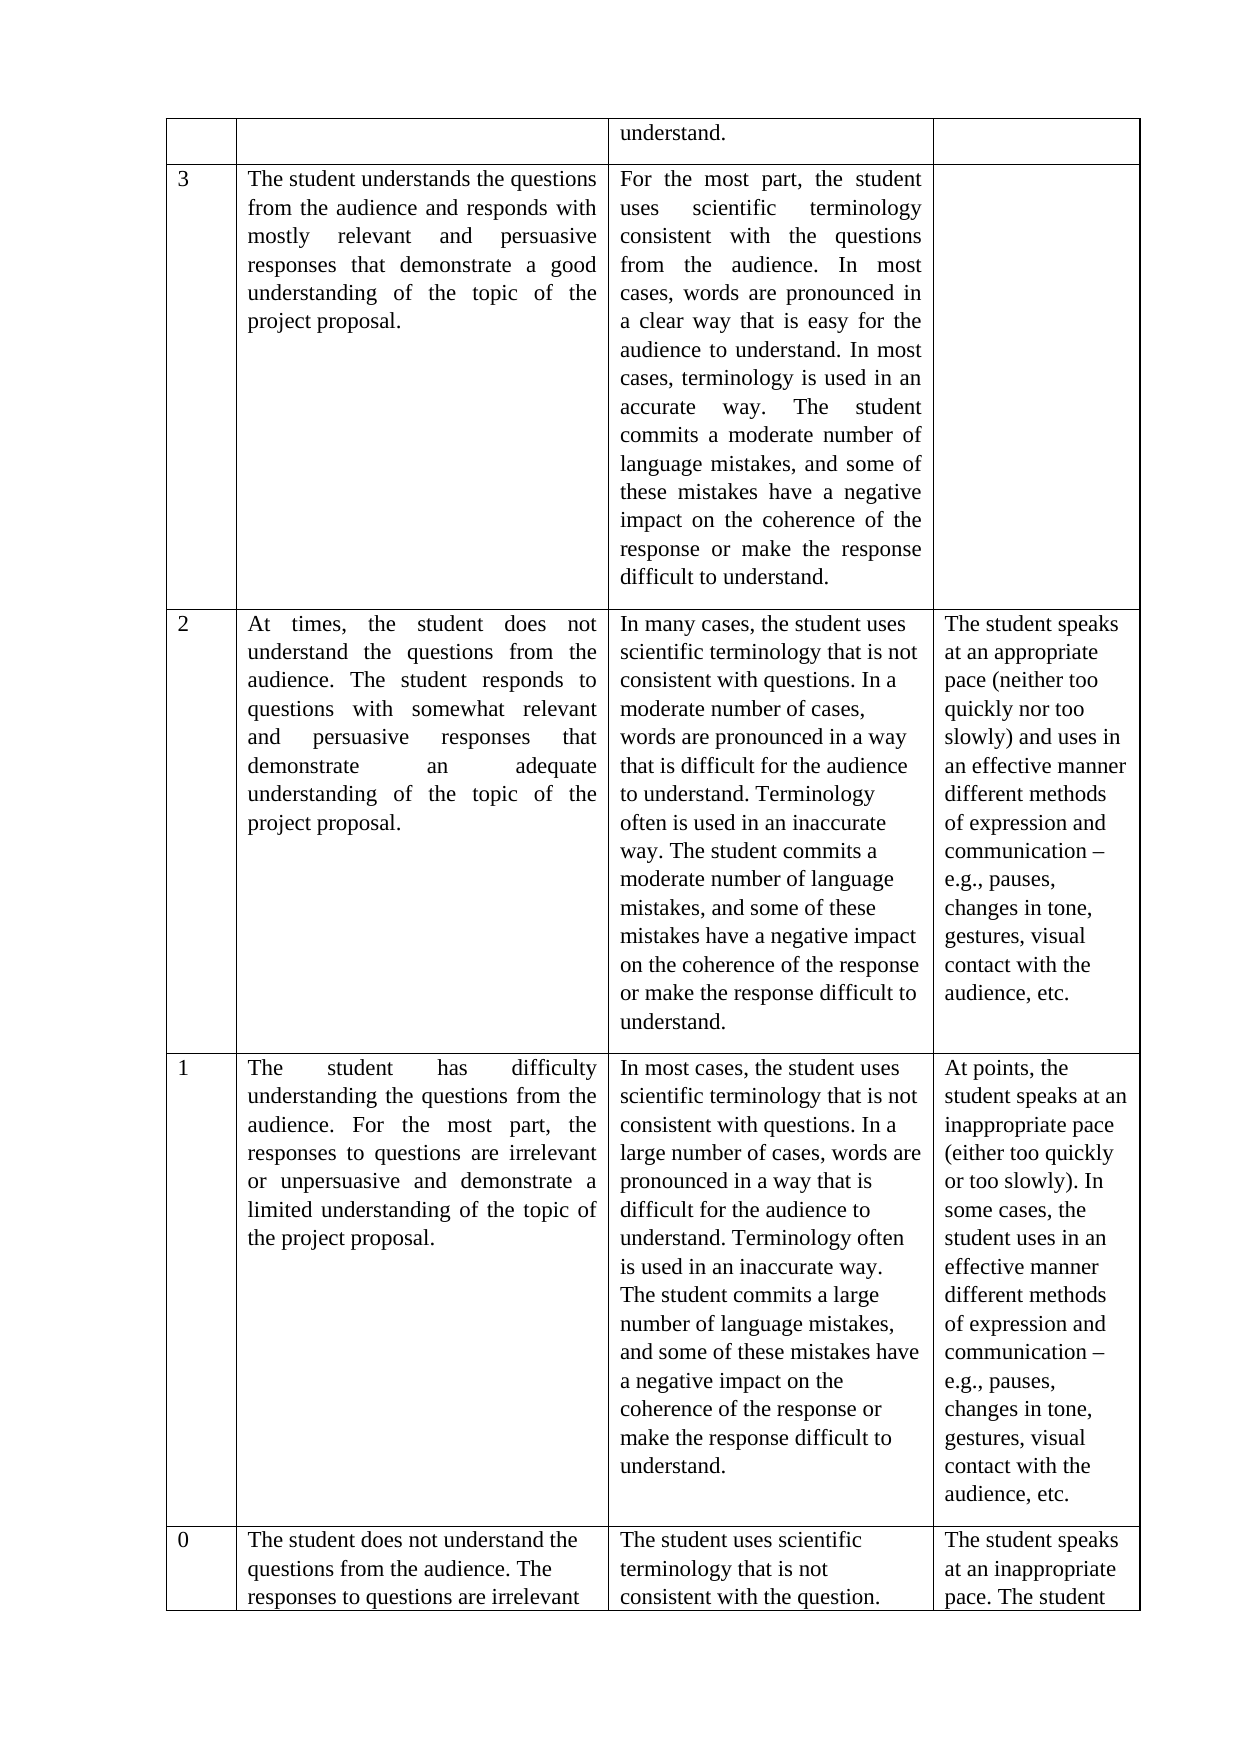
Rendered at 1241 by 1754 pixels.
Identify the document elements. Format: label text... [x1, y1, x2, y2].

table_cell For the most part, the student uses scientific terminology consistent with the questions from the audience. In most cases, words are pronounced in a clear way that is easy for the audience to understand. In most cases, terminology is used in an accurate way. The student commits a moderate number of language mistakes, and some of these mistakes have a negative impact on the coherence of the response or make the response difficult to understand. [609, 165, 933, 608]
table_cell The student has difficulty understanding the questions from the audience. For the most part, the responses to questions are irrelevant or unpersuasive and demonstrate a limited understanding of the topic of the project proposal. [237, 1054, 608, 1526]
table_cell 4 [167, 119, 236, 164]
table_cell 2 [167, 610, 236, 1053]
table_cell In many cases, the student uses scientific terminology that is not consistent with questions. In a moderate number of cases, words are pronounced in a way that is difficult for the audience to understand. Terminology often is used in an inaccurate way. The student commits a moderate number of language mistakes, and some of these mistakes have a negative impact on the coherence of the response or make the response difficult to understand. [609, 610, 933, 1053]
table_cell At times, the student does not understand the questions from the audience. The student responds to questions with somewhat relevant and persuasive responses that demonstrate an adequate understanding of the topic of the project proposal. [237, 610, 608, 1053]
table_cell In most cases, the student uses scientific terminology that is not consistent with questions. In a large number of cases, words are pronounced in a way that is difficult for the audience to understand. Terminology often is used in an inaccurate way. The student commits a large number of language mistakes, and some of these mistakes have a negative impact on the coherence of the response or make the response difficult to understand. [609, 1054, 933, 1526]
table_cell At points, the student speaks at an inappropriate pace (either too quickly or too slowly). In some cases, the student uses in an effective manner different methods of expression and communication – e.g., pauses, changes in tone, gestures, visual contact with the audience, etc. [934, 1054, 1139, 1526]
table_cell The student speaks at an appropriate pace (neither too quickly nor too slowly) and uses in an effective manner different methods of expression and communication – e.g., pauses, changes in tone, gestures, visual contact with the audience, etc. [934, 610, 1139, 1053]
table_cell 0 [167, 1527, 236, 1610]
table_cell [237, 1527, 608, 1610]
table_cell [237, 119, 608, 164]
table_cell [609, 1527, 933, 1610]
table_cell 3 [167, 165, 236, 608]
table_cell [934, 1527, 1139, 1610]
table_cell [934, 165, 1139, 608]
table_cell 1 [167, 1054, 236, 1526]
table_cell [609, 119, 933, 164]
table_cell The student understands the questions from the audience and responds with mostly relevant and persuasive responses that demonstrate a good understanding of the topic of the project proposal. [237, 165, 608, 608]
table_cell [934, 119, 1139, 164]
